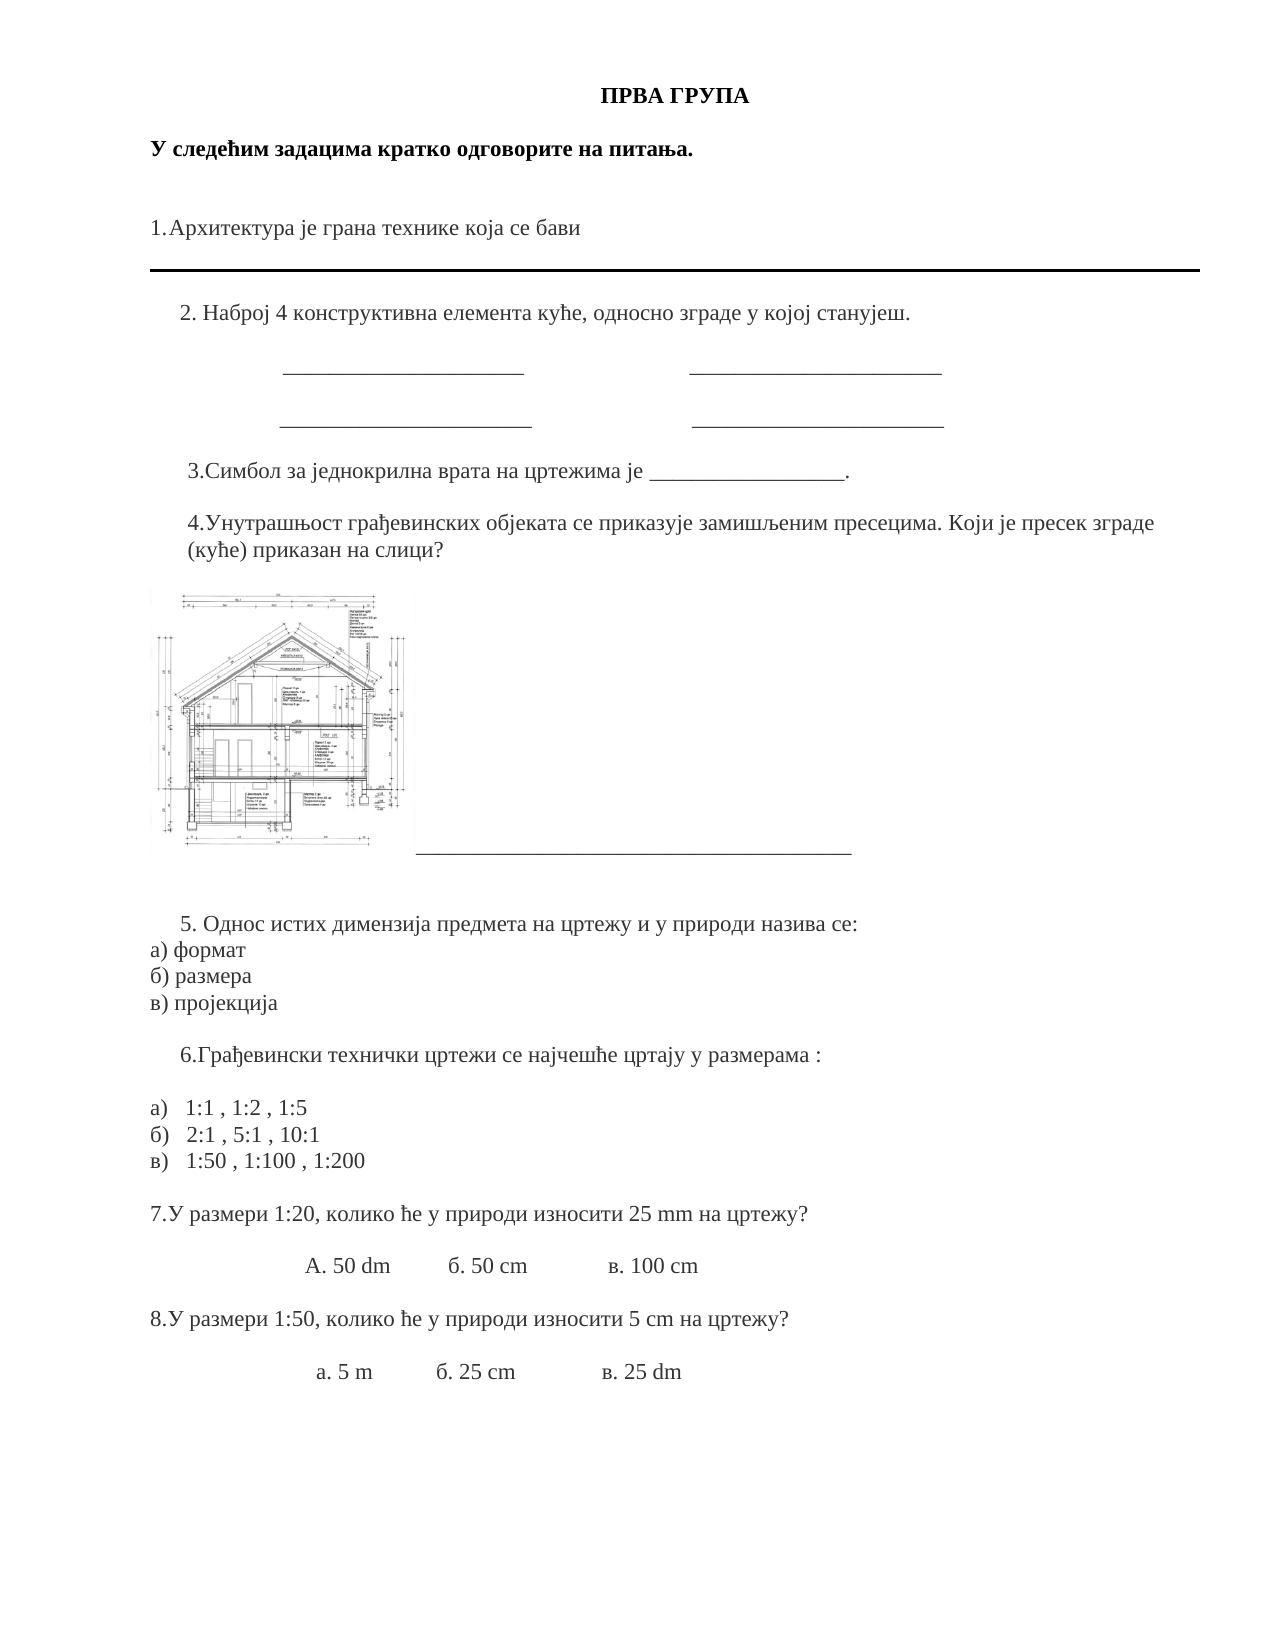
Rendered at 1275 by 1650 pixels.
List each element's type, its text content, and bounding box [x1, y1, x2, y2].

text А. 50 dm б. 50 cm в. 100 cm [150, 1252, 1200, 1279]
text 2. Наброј 4 конструктивна елемента куће, односно зграде у којој станујеш. [179, 299, 1200, 325]
text 3.Симбол за једнокрилна врата на цртежима је _________________. [187, 457, 1200, 483]
text ______________________ ______________________ [150, 404, 1200, 430]
text _____________________ ______________________ [283, 351, 1200, 378]
text в) 1:50 , 1:100 , 1:200 [150, 1147, 1200, 1173]
text б) размера [150, 962, 1200, 989]
picture [150, 588, 416, 853]
text а. 5 m б. 25 cm в. 25 dm [150, 1358, 1200, 1384]
text ______________________________________ [150, 588, 1200, 857]
text 5. Однос истих димензија предмета на цртежу и у природи назива се: [180, 910, 1200, 936]
text a) 1:1 , 1:2 , 1:5 [150, 1094, 1200, 1121]
text а) формат [150, 936, 1200, 962]
text ПРВА ГРУПА [150, 83, 1200, 109]
text 4.Унутрашњост грађевинских објеката се приказује замишљеним пресецима. Који је пресек зграде (куће) приказан на слици? [187, 509, 1200, 562]
text б) 2:1 , 5:1 , 10:1 [150, 1121, 1200, 1147]
text 6.Грађевински технички цртежи се најчешће цртају у размерама : [180, 1042, 1200, 1068]
text 8.У размери 1:50, колико ће у природи износити 5 cm на цртежу? [150, 1305, 1200, 1331]
list Архитектура је грана технике која се бави [150, 214, 1200, 241]
text У следећим задацима кратко одговорите на питања. [150, 135, 1200, 162]
text 7.У размери 1:20, колико ће у природи износити 25 mm на цртежу? [150, 1200, 1200, 1226]
text в) пројекција [150, 989, 1200, 1015]
